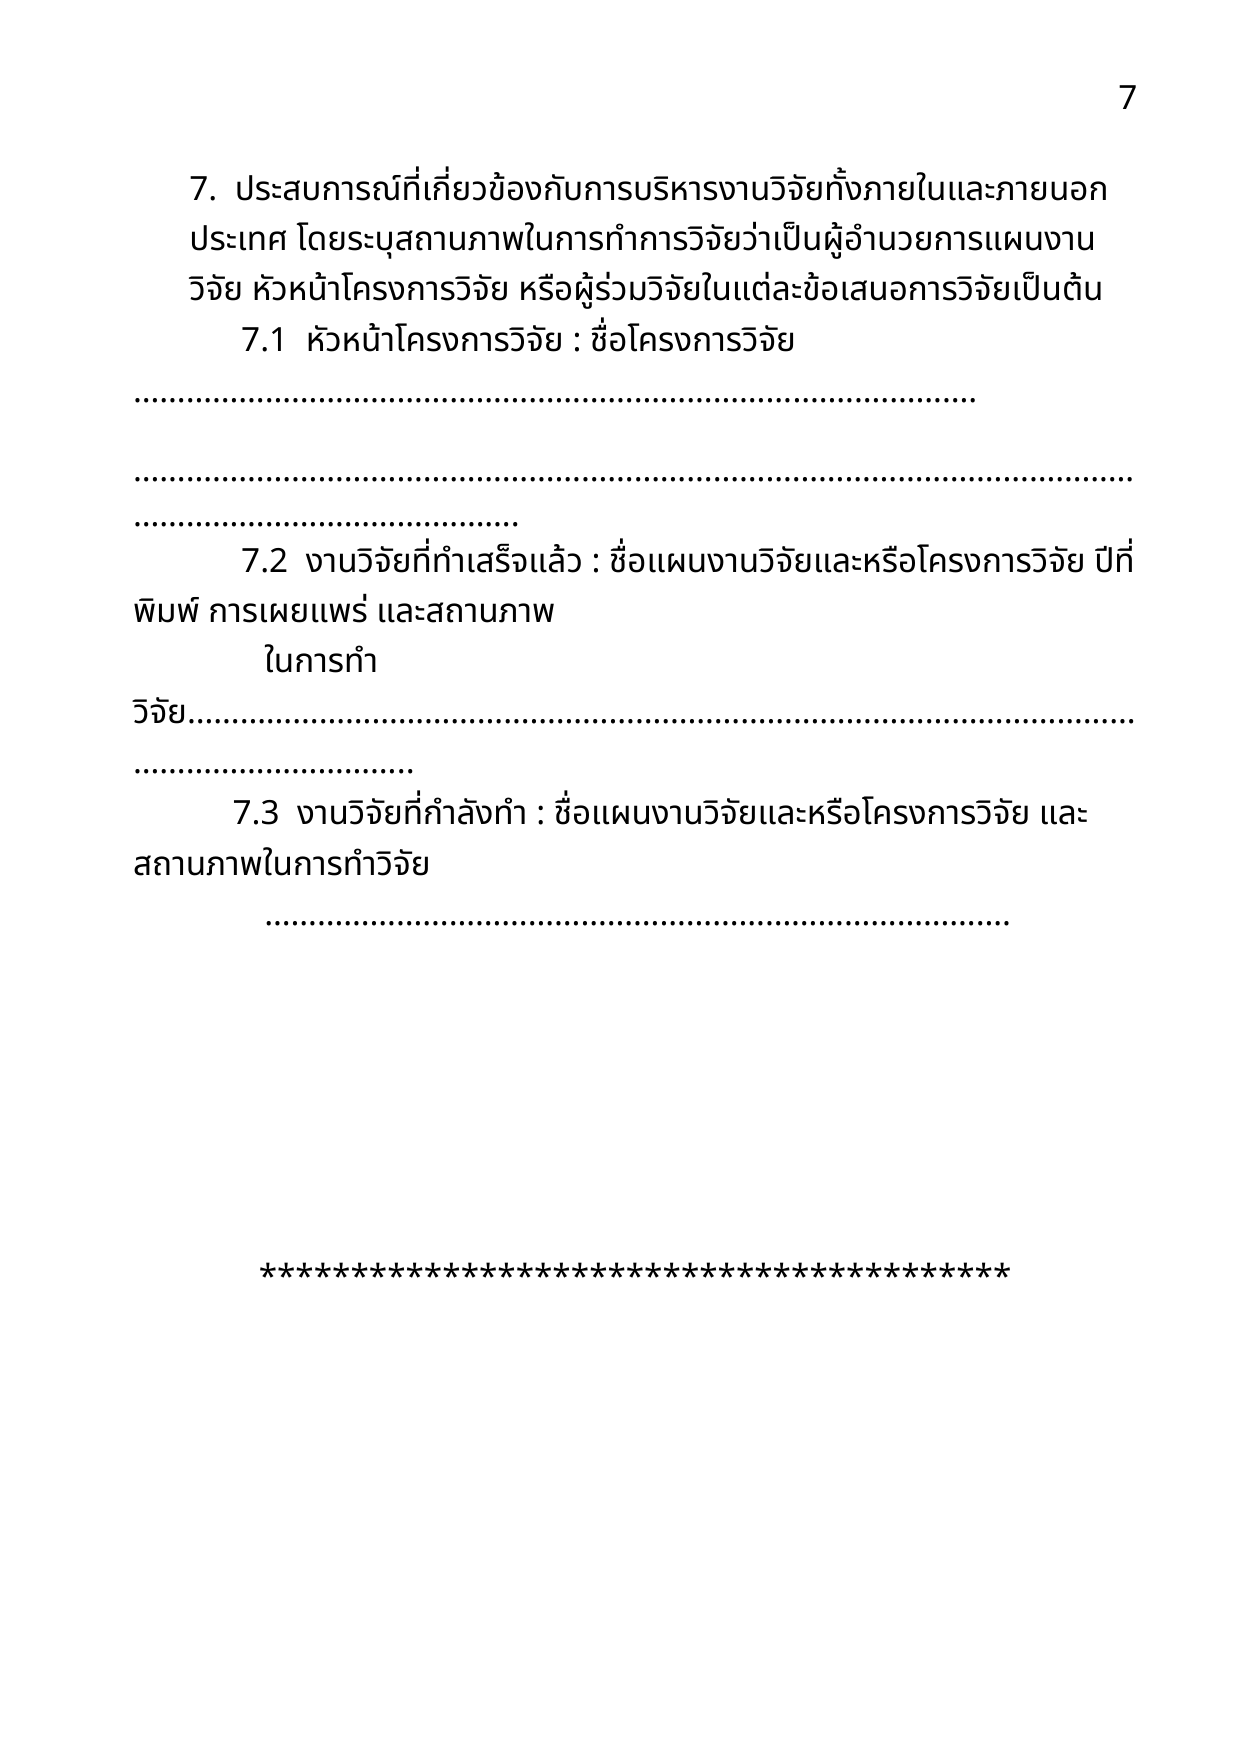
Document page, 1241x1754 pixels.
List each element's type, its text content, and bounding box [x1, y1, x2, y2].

text …………………………………………………………………………. [133, 890, 1137, 935]
text ………………………………………………………………………………………………………………………………….………. [133, 417, 1137, 536]
text ในการทำวิจัย………………………………………………………………………………………………………………………….. [133, 637, 1137, 789]
text 7.1 หัวหน้าโครงการวิจัย : ชื่อโครงการวิจัย ………………………………………………………………….……….………. [133, 316, 1137, 417]
text 7.2 งานวิจัยที่ทำเสร็จแล้ว : ชื่อแผนงานวิจัยและหรือโครงการวิจัย ปีที่พิมพ์ การเผยแพร่ และสถานภาพ [133, 536, 1137, 637]
text ***************************************** [133, 1253, 1137, 1299]
text 7. ประสบการณ์ที่เกี่ยวข้องกับการบริหารงานวิจัยทั้งภายในและภายนอกประเทศ โดยระบุสถานภาพในการทำการวิจัยว่าเป็นผู้อำนวยการแผนงานวิจัย หัวหน้าโครงการวิจัย หรือผู้ร่วมวิจัยในแต่ละข้อเสนอการวิจัยเป็นต้น [189, 164, 1137, 316]
text 7.3 งานวิจัยที่กำลังทำ : ชื่อแผนงานวิจัยและหรือโครงการวิจัย และสถานภาพในการทำวิจัย [133, 789, 1137, 890]
